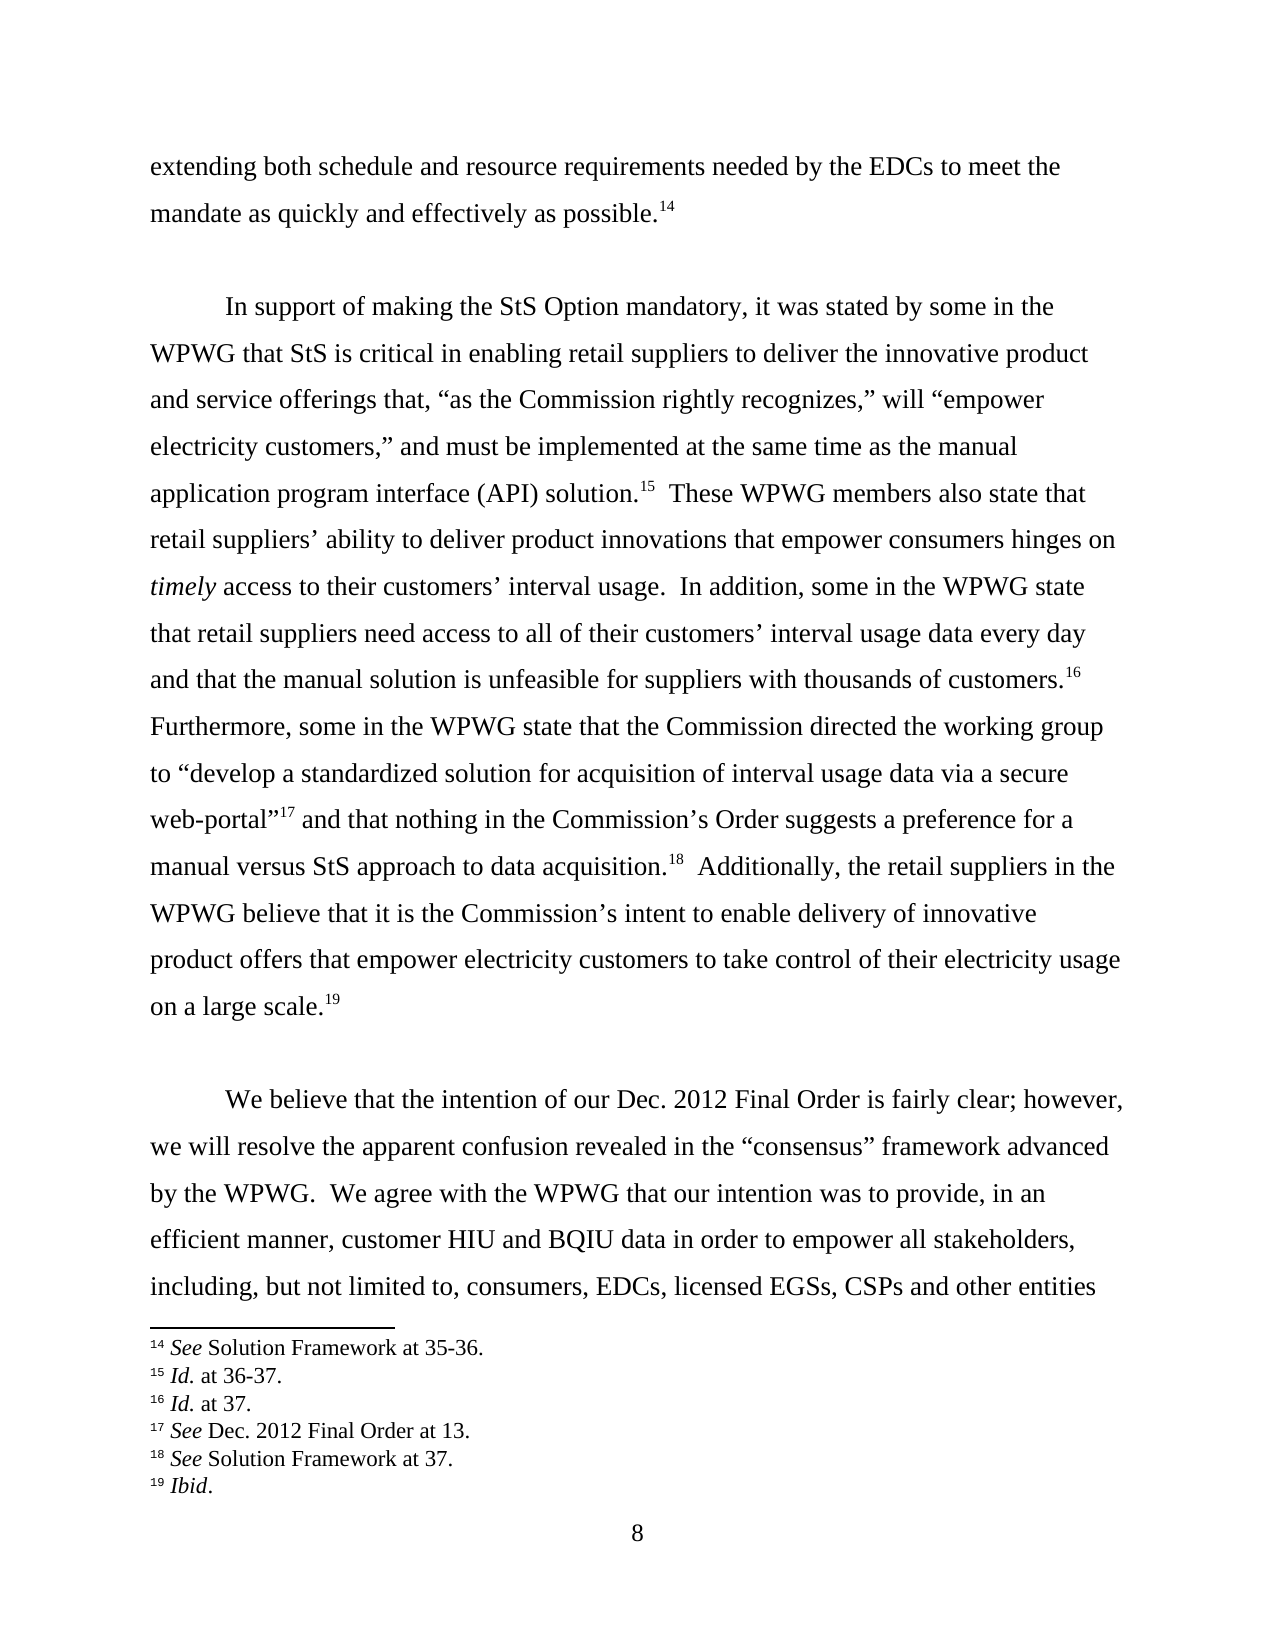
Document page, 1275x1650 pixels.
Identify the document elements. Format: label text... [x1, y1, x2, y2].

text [150, 150, 1125, 228]
text In support of making the StS Option mandatory, it was stated by some in the WPWG that StS is critical in enabling retail suppliers to deliver the innovative product and service offerings that, “as the Commission rightly recognizes,” will “empower electricity customers,” and must be implemented at the same time as the manual application program interface (API) solution. These WPWG members also state that retail suppliers’ ability to deliver product innovations that empower consumers hinges on timely access to their customers’ interval usage. In addition, some in the WPWG state that retail suppliers need access to all of their customers’ interval usage data every day and that the manual solution is unfeasible for suppliers with thousands of customers. Furthermore, some in the WPWG state that the Commission directed the working group to “develop a standardized solution for acquisition of interval usage data via a secure web-portal” and that nothing in the Commission’s Order suggests a preference for a manual versus StS approach to data acquisition. Additionally, the retail suppliers in the WPWG believe that it is the Commission’s intent to enable delivery of innovative product offers that empower electricity customers to take control of their electricity usage on a large scale. [150, 290, 1125, 1021]
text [150, 1083, 1125, 1301]
